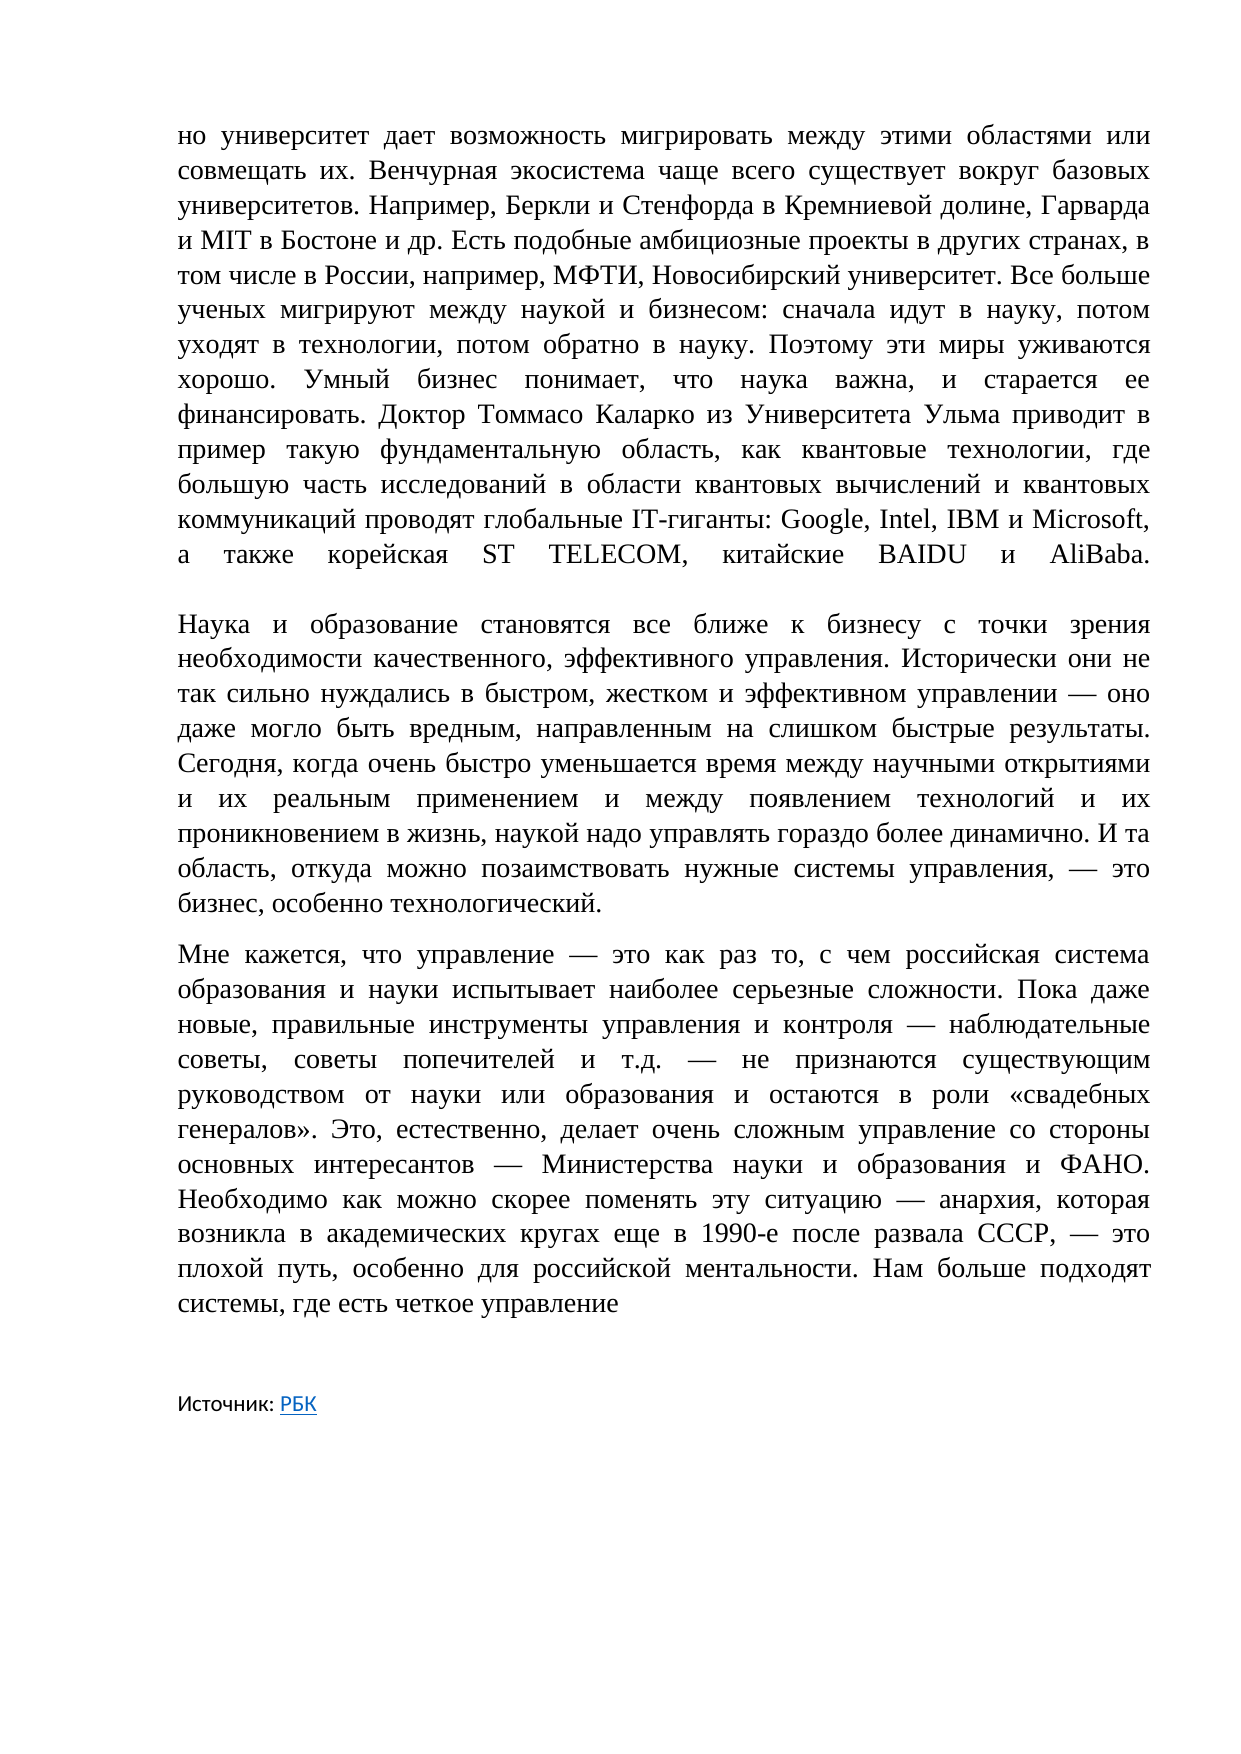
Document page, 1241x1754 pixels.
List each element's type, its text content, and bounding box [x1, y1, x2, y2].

text Источник: РБК [177, 1389, 1152, 1417]
text Мне кажется, что управление — это как раз то, с чем российская система образования и науки испытывает наиболее серьезные сложности. Пока даже новые, правильные инструменты управления и контроля — наблюдательные советы, советы попечителей и т.д. — не признаются существующим руководством от науки или образования и остаются в роли «свадебных генералов». Это, естественно, делает очень сложным управление со стороны основных интересантов — Министерства науки и образования и ФАНО. Необходимо как можно скорее поменять эту ситуацию — анархия, которая возникла в академических кругах еще в 1990-е после развала СССР, — это плохой путь, особенно для российской мента​льности. Нам больше подходят системы, где есть четкое управление [177, 937, 1152, 1319]
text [177, 118, 1152, 918]
